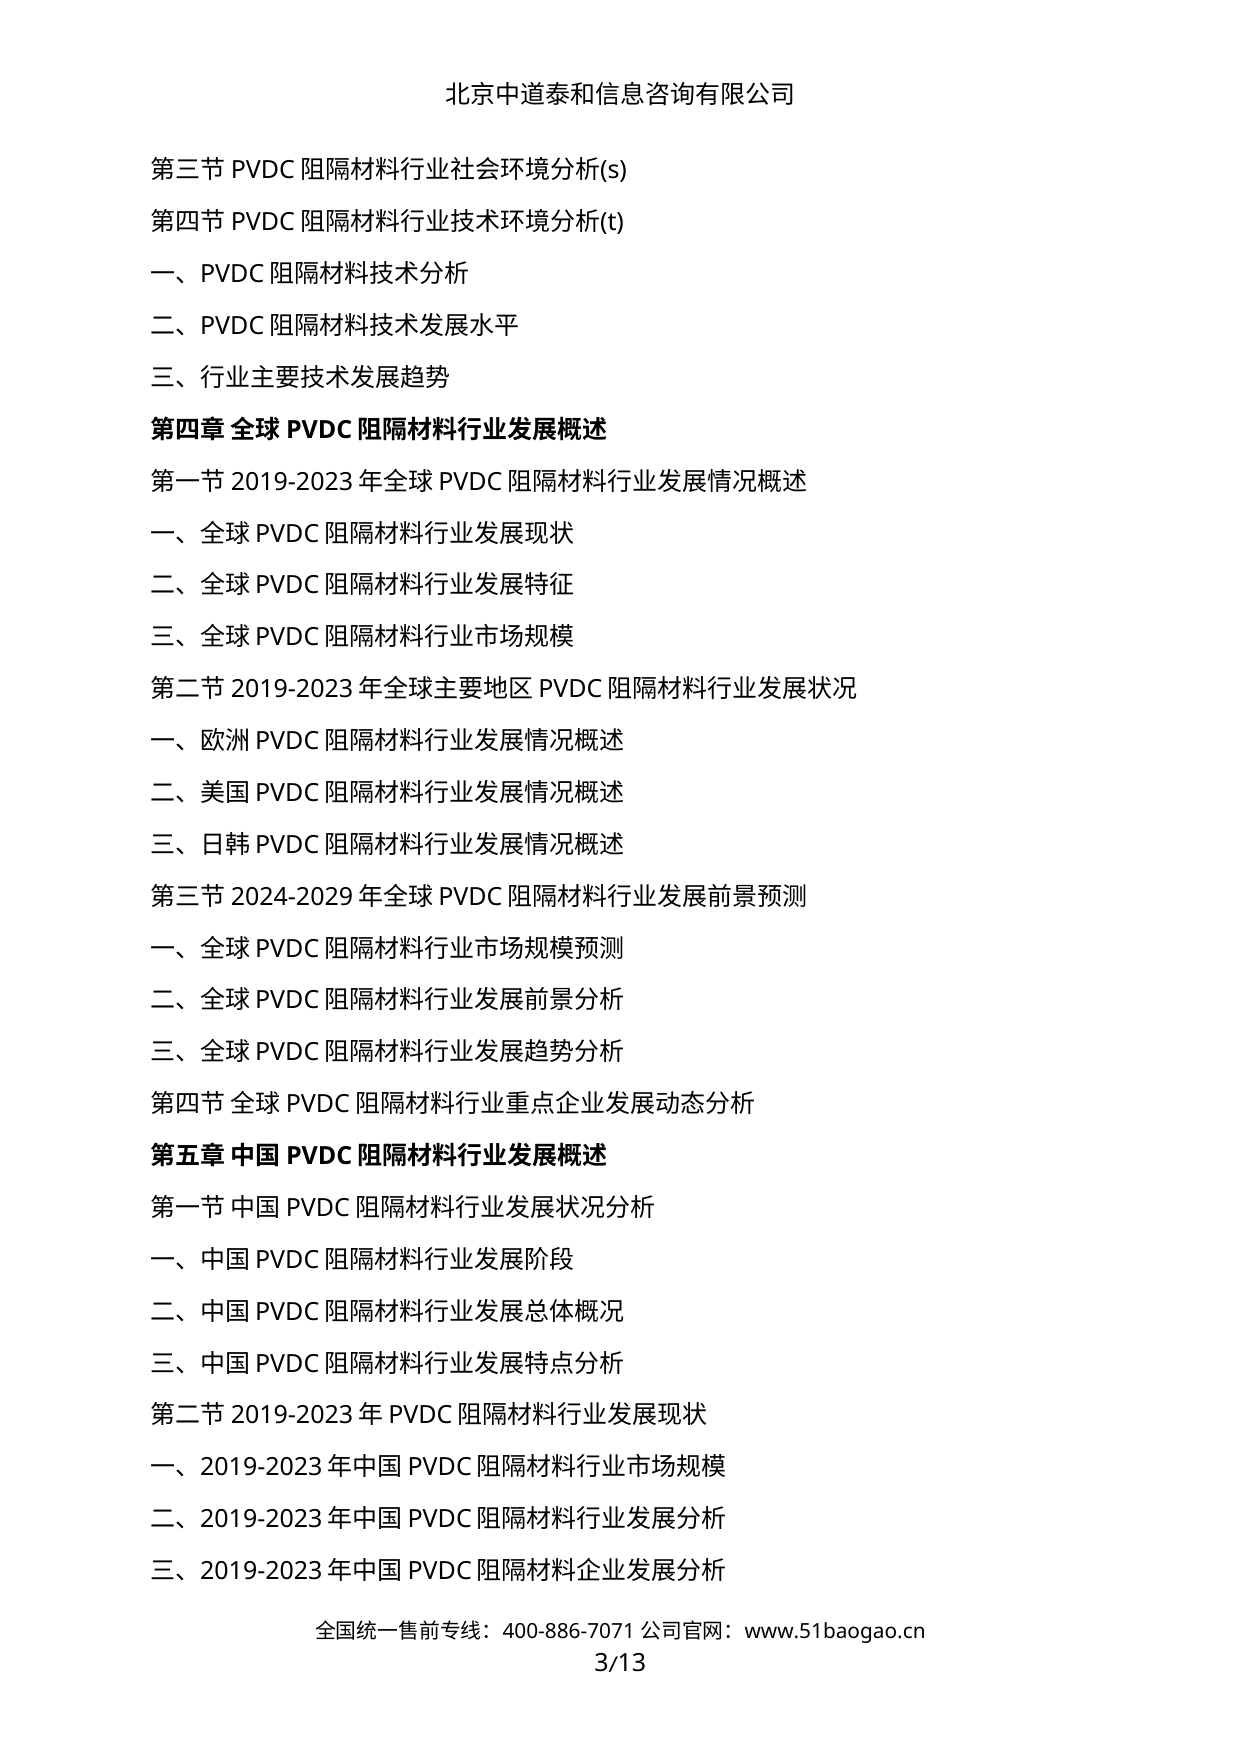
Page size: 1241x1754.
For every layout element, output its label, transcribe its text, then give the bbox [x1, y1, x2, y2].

text 三、日韩PVDC阻隔材料行业发展情况概述 [150, 824, 1090, 861]
text 第一节 中国PVDC阻隔材料行业发展状况分析 [150, 1187, 1090, 1224]
text 三、中国PVDC阻隔材料行业发展特点分析 [150, 1343, 1090, 1379]
text 三、全球PVDC阻隔材料行业市场规模 [150, 617, 1090, 653]
text 二、全球PVDC阻隔材料行业发展前景分析 [150, 980, 1090, 1016]
text 一、中国PVDC阻隔材料行业发展阶段 [150, 1239, 1090, 1276]
text 二、2019-2023年中国PVDC阻隔材料行业发展分析 [150, 1499, 1090, 1535]
text 第四节 全球PVDC阻隔材料行业重点企业发展动态分析 [150, 1084, 1090, 1120]
text 三、2019-2023年中国PVDC阻隔材料企业发展分析 [150, 1551, 1090, 1587]
text 第三节 PVDC阻隔材料行业社会环境分析(s) [150, 150, 1090, 186]
text 第四章 全球PVDC阻隔材料行业发展概述 [150, 409, 1090, 446]
text 二、PVDC阻隔材料技术发展水平 [150, 306, 1090, 342]
text 一、全球PVDC阻隔材料行业市场规模预测 [150, 928, 1090, 964]
text 一、2019-2023年中国PVDC阻隔材料行业市场规模 [150, 1447, 1090, 1483]
text 一、欧洲PVDC阻隔材料行业发展情况概述 [150, 721, 1090, 757]
text 第二节 2019-2023年PVDC阻隔材料行业发展现状 [150, 1395, 1090, 1431]
text 第一节 2019-2023年全球PVDC阻隔材料行业发展情况概述 [150, 461, 1090, 497]
text 三、行业主要技术发展趋势 [150, 357, 1090, 394]
text 一、全球PVDC阻隔材料行业发展现状 [150, 513, 1090, 549]
text 第三节 2024-2029年全球PVDC阻隔材料行业发展前景预测 [150, 876, 1090, 912]
text 一、PVDC阻隔材料技术分析 [150, 254, 1090, 290]
text 二、中国PVDC阻隔材料行业发展总体概况 [150, 1291, 1090, 1327]
text 第五章 中国PVDC阻隔材料行业发展概述 [150, 1136, 1090, 1172]
text 第四节 PVDC阻隔材料行业技术环境分析(t) [150, 202, 1090, 238]
text 二、全球PVDC阻隔材料行业发展特征 [150, 565, 1090, 601]
text 第二节 2019-2023年全球主要地区PVDC阻隔材料行业发展状况 [150, 669, 1090, 705]
text 二、美国PVDC阻隔材料行业发展情况概述 [150, 772, 1090, 809]
text 三、全球PVDC阻隔材料行业发展趋势分析 [150, 1032, 1090, 1068]
